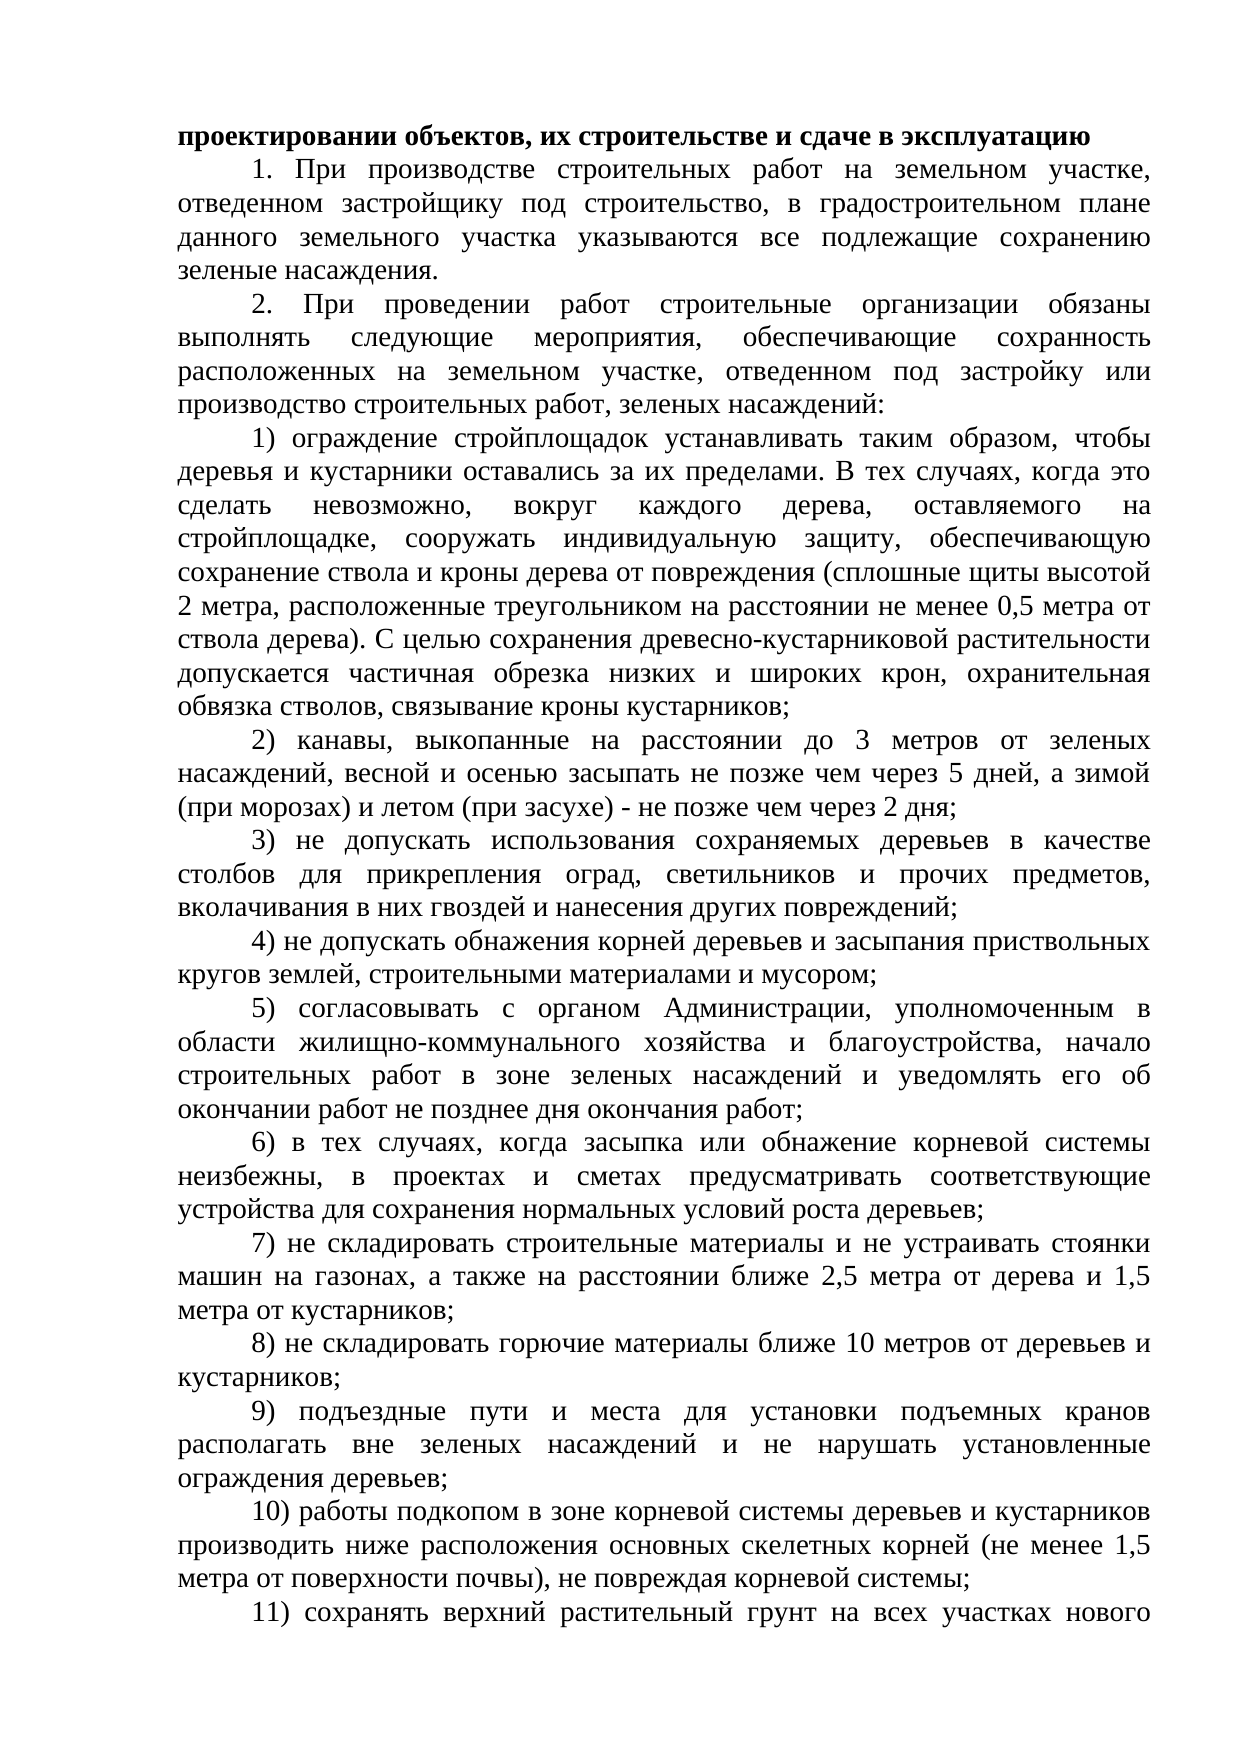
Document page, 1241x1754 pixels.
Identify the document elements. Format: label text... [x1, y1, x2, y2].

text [177, 1594, 1152, 1627]
text 10) работы подкопом в зоне корневой системы деревьев и кустарников производить ниже расположения основных скелетных корней (не менее 1,5 метра от поверхности почвы), не повреждая корневой системы; [177, 1493, 1152, 1594]
text 3) не допускать использования сохраняемых деревьев в качестве столбов для прикрепления оград, светильников и прочих предметов, вколачивания в них гвоздей и нанесения других повреждений; [177, 822, 1152, 923]
text 7) не складировать строительные материалы и не устраивать стоянки машин на газонах, а также на расстоянии ближе 2,5 метра от дерева и 1,5 метра от кустарников; [177, 1225, 1152, 1326]
text 6) в тех случаях, когда засыпка или обнажение корневой системы неизбежны, в проектах и сметах предусматривать соответствующие устройства для сохранения нормальных условий роста деревьев; [177, 1124, 1152, 1225]
text 8) не складировать горючие материалы ближе 10 метров от деревьев и кустарников; [177, 1326, 1152, 1393]
text 1. При производстве строительных работ на земельном участке, отведенном застройщику под строительство, в градостроительном плане данного земельного участка указываются все подлежащие сохранению зеленые насаждения. [177, 152, 1152, 286]
text 2. При проведении работ строительные организации обязаны выполнять следующие мероприятия, обеспечивающие сохранность расположенных на земельном участке, отведенном под застройку или производство строительных работ, зеленых насаждений: [177, 286, 1152, 420]
text 9) подъездные пути и места для установки подъемных кранов располагать вне зеленых насаждений и не нарушать установленные ограждения деревьев; [177, 1393, 1152, 1493]
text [177, 118, 1152, 152]
text 2) канавы, выкопанные на расстоянии до 3 метров от зеленых насаждений, весной и осенью засыпать не позже чем через 5 дней, а зимой (при морозах) и летом (при засухе) - не позже чем через 2 дня; [177, 722, 1152, 822]
text 4) не допускать обнажения корней деревьев и засыпания приствольных кругов землей, строительными материалами и мусором; [177, 923, 1152, 990]
text 5) согласовывать с органом Администрации, уполномоченным в области жилищно-коммунального хозяйства и благоустройства, начало строительных работ в зоне зеленых насаждений и уведомлять его об окончании работ не позднее дня окончания работ; [177, 990, 1152, 1124]
text 1) ограждение стройплощадок устанавливать таким образом, чтобы деревья и кустарники оставались за их пределами. В тех случаях, когда это сделать невозможно, вокруг каждого дерева, оставляемого на стройплощадке, сооружать индивидуальную защиту, обеспечивающую сохранение ствола и кроны дерева от повреждения (сплошные щиты высотой 2 метра, расположенные треугольником на расстоянии не менее 0,5 метра от ствола дерева). С целью сохранения древесно-кустарниковой растительности допускается частичная обрезка низких и широких крон, охранительная обвязка стволов, связывание кроны кустарников; [177, 420, 1152, 722]
